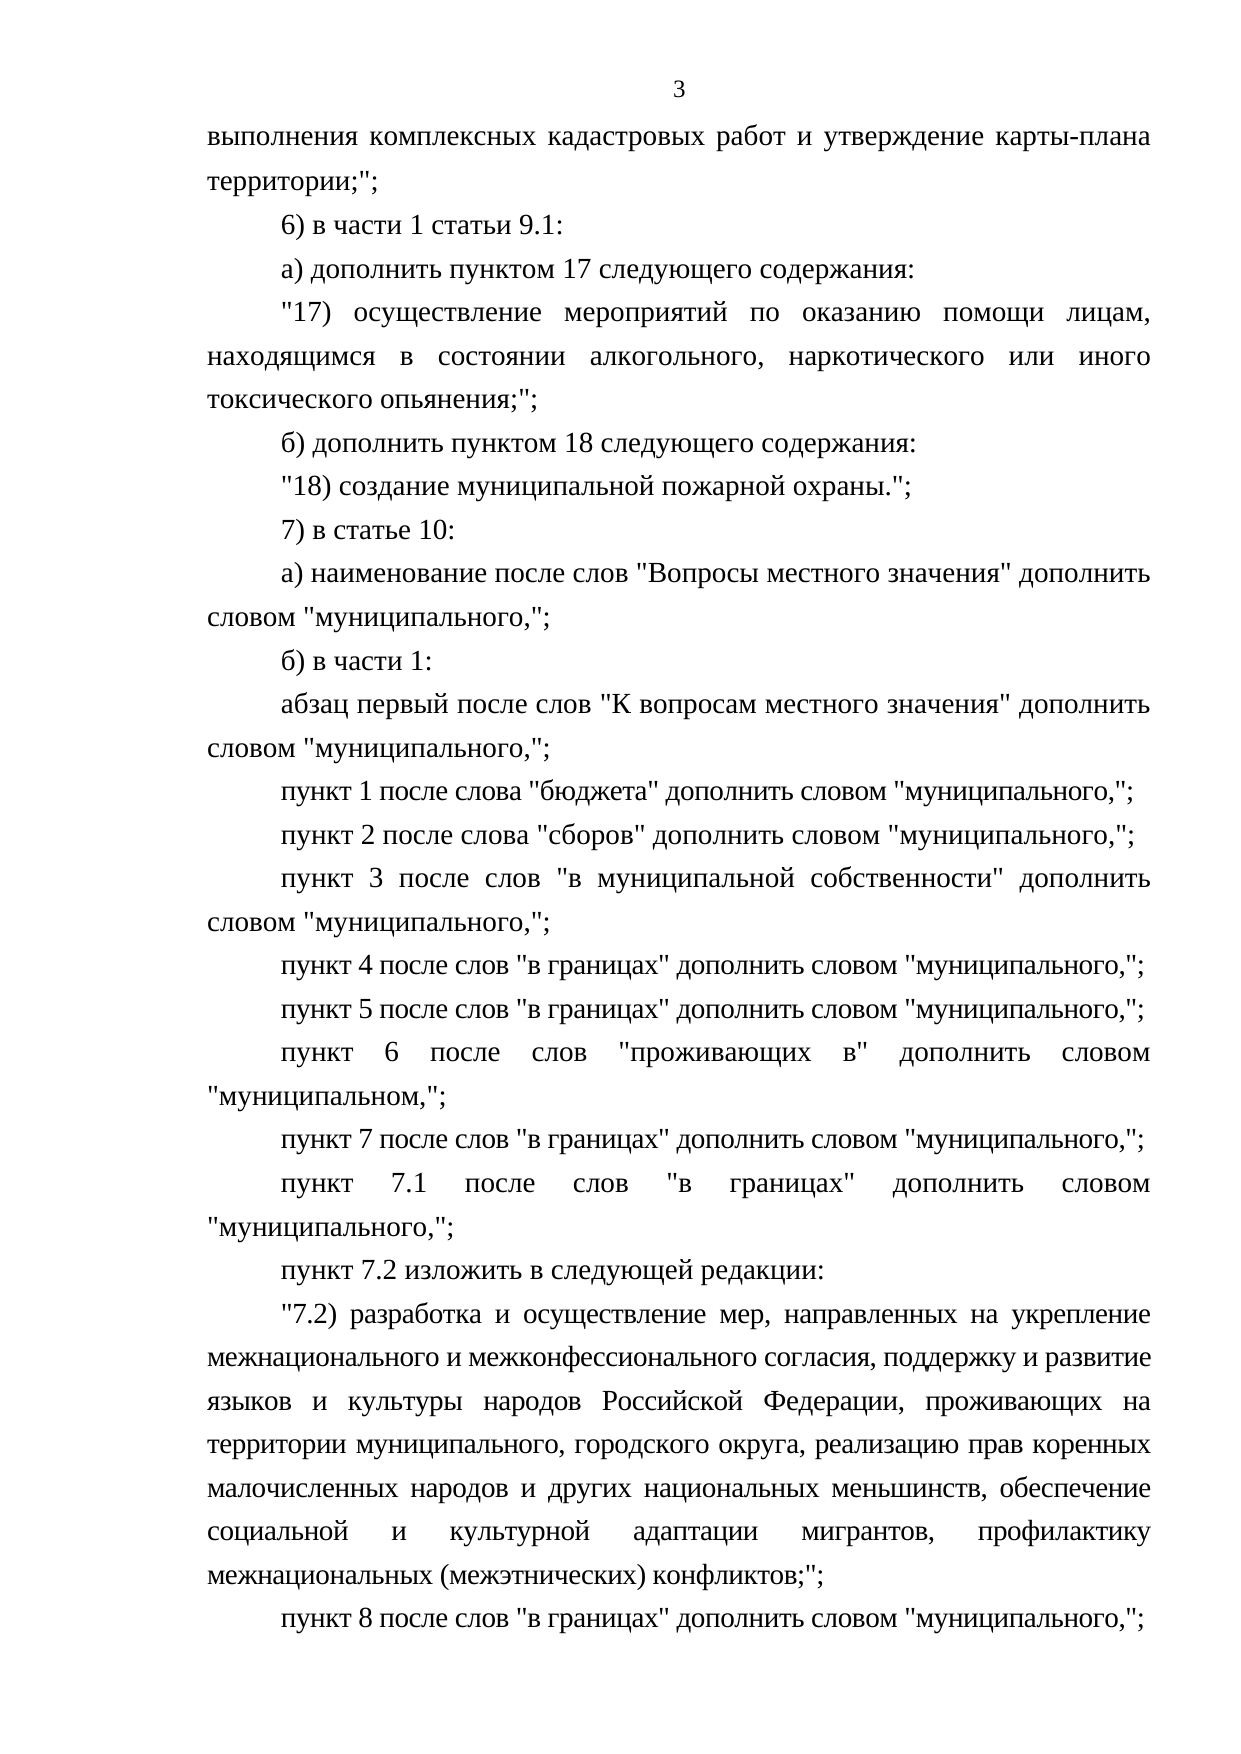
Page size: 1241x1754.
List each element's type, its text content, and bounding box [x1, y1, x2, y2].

text "18) создание муниципальной пожарной охраны."; [207, 468, 1152, 502]
list пункт 7.2 изложить в следующей редакции: [207, 1252, 1152, 1286]
list абзац первый после слов "К вопросам местного значения" дополнить словом "муниципального,"; [207, 686, 1152, 763]
text "17) осуществление мероприятий по оказанию помощи лицам, находящимся в состоянии алкогольного, наркотического или иного токсического опьянения;"; [207, 294, 1152, 415]
text а) наименование после слов "Вопросы местного значения" дополнить словом "муниципального,"; [207, 556, 1152, 633]
text б) дополнить пунктом 18 следующего содержания: [207, 425, 1152, 458]
list пункт 6 после слов "проживающих в" дополнить словом "муниципальном,"; [207, 1034, 1152, 1112]
list пункт 5 после слов "в границах" дополнить словом "муниципального,"; [207, 991, 1152, 1024]
list пункт 4 после слов "в границах" дополнить словом "муниципального,"; [207, 947, 1152, 981]
list пункт 2 после слова "сборов" дополнить словом "муниципального,"; [207, 817, 1152, 850]
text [207, 118, 1152, 196]
list пункт 7.1 после слов "в границах" дополнить словом "муниципального,"; [207, 1165, 1152, 1242]
list б) в части 1: [207, 643, 1152, 676]
text 7) в статье 10: [207, 512, 1152, 546]
text "7.2) разработка и осуществление мер, направленных на укрепление межнационального и межконфессионального согласия, поддержку и развитие языков и культуры народов Российской Федерации, проживающих на территории муниципального, городского округа, реализацию прав коренных малочисленных народов и других национальных меньшинств, обеспечение социальной и культурной адаптации мигрантов, профилактику межнациональных (межэтнических) конфликтов;"; [207, 1296, 1152, 1591]
list пункт 7 после слов "в границах" дополнить словом "муниципального,"; [207, 1122, 1152, 1155]
text а) дополнить пунктом 17 следующего содержания: [207, 251, 1152, 284]
list пункт 3 после слов "в муниципальной собственности" дополнить словом "муниципального,"; [207, 860, 1152, 937]
text 6) в части 1 статьи 9.1: [207, 207, 1152, 241]
list пункт 8 после слов "в границах" дополнить словом "муниципального,"; [207, 1601, 1152, 1634]
list пункт 1 после слова "бюджета" дополнить словом "муниципального,"; [207, 773, 1152, 807]
